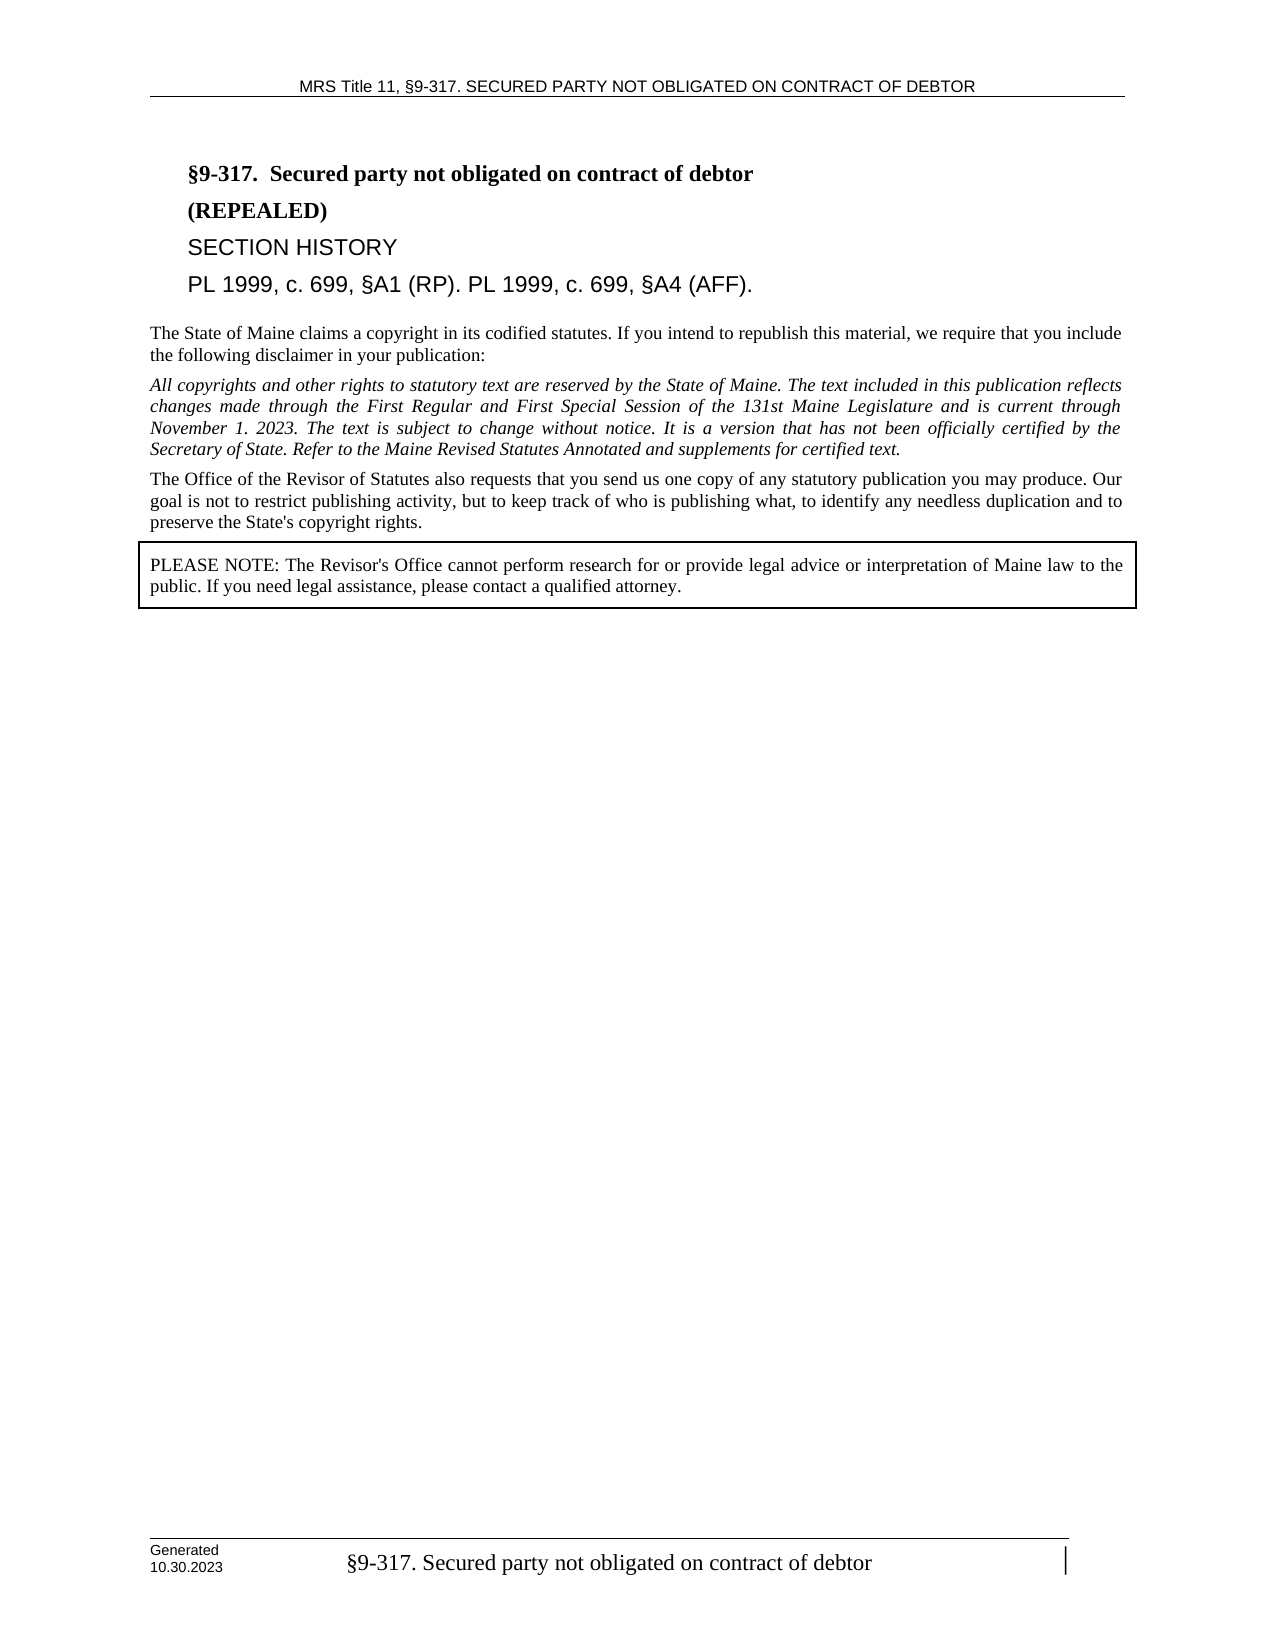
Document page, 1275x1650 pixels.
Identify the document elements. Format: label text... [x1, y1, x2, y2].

text PL 1999, c. 699, §A1 (RP). PL 1999, c. 699, §A4 (AFF). [187, 271, 1125, 297]
text (REPEALED) [187, 197, 1125, 223]
text SECTION HISTORY [187, 234, 1125, 260]
text §9-317. Secured party not obligated on contract of debtor [187, 160, 1125, 187]
text The Office of the Revisor of Statutes also requests that you send us one copy of any statutory publication you may produce. Our goal is not to restrict publishing activity, but to keep track of who is publishing what, to identify any needless duplication and to preserve the State's copyright rights. [150, 468, 1125, 533]
text PLEASE NOTE: The Revisor's Office cannot perform research for or provide legal advice or interpretation of Maine law to the public. If you need legal assistance, please contact a qualified attorney. [140, 543, 1135, 607]
text All copyrights and other rights to statutory text are reserved by the State of Maine. The text included in this publication reflects changes made through the First Regular and First Special Session of the 131st Maine Legislature and is current through November 1. 2023 . The text is subject to change without notice. It is a version that has not been officially certified by the Secretary of State. Refer to the Maine Revised Statutes Annotated and supplements for certified text. [150, 373, 1125, 460]
text The State of Maine claims a copyright in its codified statutes. If you intend to republish this material, we require that you include the following disclaimer in your publication: [150, 322, 1125, 365]
